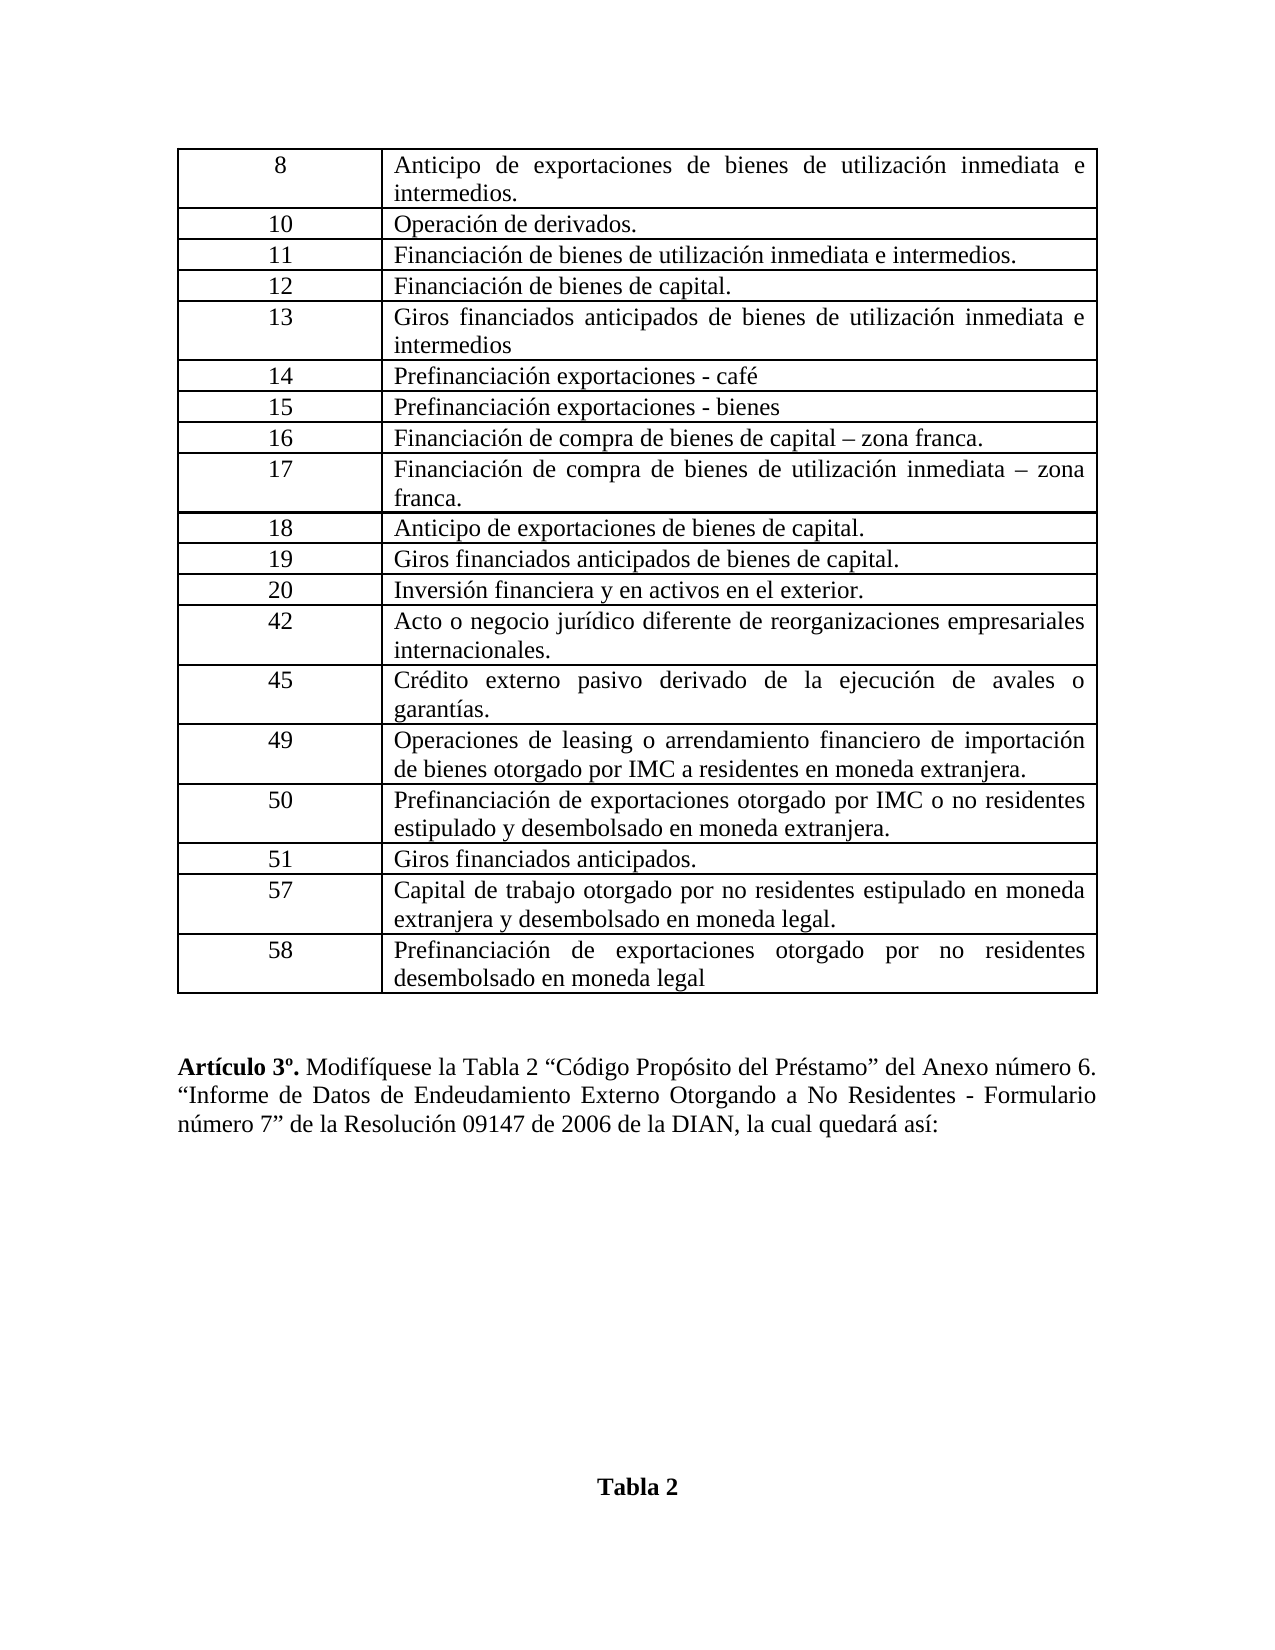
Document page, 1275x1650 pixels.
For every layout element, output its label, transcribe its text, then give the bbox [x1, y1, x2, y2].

table_cell 18 [179, 514, 381, 542]
table_cell Financiación de bienes de utilización inmediata e intermedios. [383, 240, 1096, 269]
table_cell 50 [179, 785, 381, 842]
table_cell 11 [179, 240, 381, 269]
table_cell 42 [179, 606, 381, 663]
table_cell Giros financiados anticipados. [383, 844, 1096, 873]
table_cell Operación de derivados. [383, 209, 1096, 238]
table_cell 16 [179, 423, 381, 452]
table_cell 15 [179, 392, 381, 421]
table_cell Anticipo de exportaciones de bienes de capital. [383, 514, 1096, 542]
table_cell Anticipo de exportaciones de bienes de utilización inmediata e intermedios. [383, 150, 1096, 207]
text Artículo 3º. Modifíquese la Tabla 2 “Código Propósito del Préstamo” del Anexo número 6. “Informe de Datos de Endeudamiento Externo Otorgando a No Residentes - Formulario número 7” de la Resolución 09147 de 2006 de la DIAN, la cual quedará así: [177, 1052, 1098, 1138]
table_cell Prefinanciación de exportaciones otorgado por no residentes desembolsado en moneda legal [383, 935, 1096, 992]
table_cell Giros financiados anticipados de bienes de utilización inmediata e intermedios [383, 302, 1096, 359]
table_cell 14 [179, 361, 381, 390]
table_cell Financiación de compra de bienes de capital – zona franca. [383, 423, 1096, 452]
table_cell 12 [179, 271, 381, 300]
table_cell Inversión financiera y en activos en el exterior. [383, 575, 1096, 604]
table_cell 19 [179, 544, 381, 573]
table_cell Capital de trabajo otorgado por no residentes estipulado en moneda extranjera y desembolsado en moneda legal. [383, 875, 1096, 933]
table_cell Acto o negocio jurídico diferente de reorganizaciones empresariales internacionales. [383, 606, 1096, 663]
table_cell Prefinanciación de exportaciones otorgado por IMC o no residentes estipulado y desembolsado en moneda extranjera. [383, 785, 1096, 842]
table_cell Operaciones de leasing o arrendamiento financiero de importación de bienes otorgado por IMC a residentes en moneda extranjera. [383, 725, 1096, 783]
table_cell Financiación de bienes de capital. [383, 271, 1096, 300]
table_cell 45 [179, 666, 381, 723]
table_cell Prefinanciación exportaciones - bienes [383, 392, 1096, 421]
table_cell 51 [179, 844, 381, 873]
text Tabla 2 [177, 1472, 1098, 1501]
table_cell 8 [179, 150, 381, 207]
table_cell 49 [179, 725, 381, 783]
table_cell 10 [179, 209, 381, 238]
table_cell 20 [179, 575, 381, 604]
table_cell Prefinanciación exportaciones - café [383, 361, 1096, 390]
table_cell 58 [179, 935, 381, 992]
table_cell Financiación de compra de bienes de utilización inmediata – zona franca. [383, 454, 1096, 511]
table_cell Crédito externo pasivo derivado de la ejecución de avales o garantías. [383, 666, 1096, 723]
table_cell 13 [179, 302, 381, 359]
table_cell Giros financiados anticipados de bienes de capital. [383, 544, 1096, 573]
table_cell 57 [179, 875, 381, 933]
table_cell 17 [179, 454, 381, 511]
